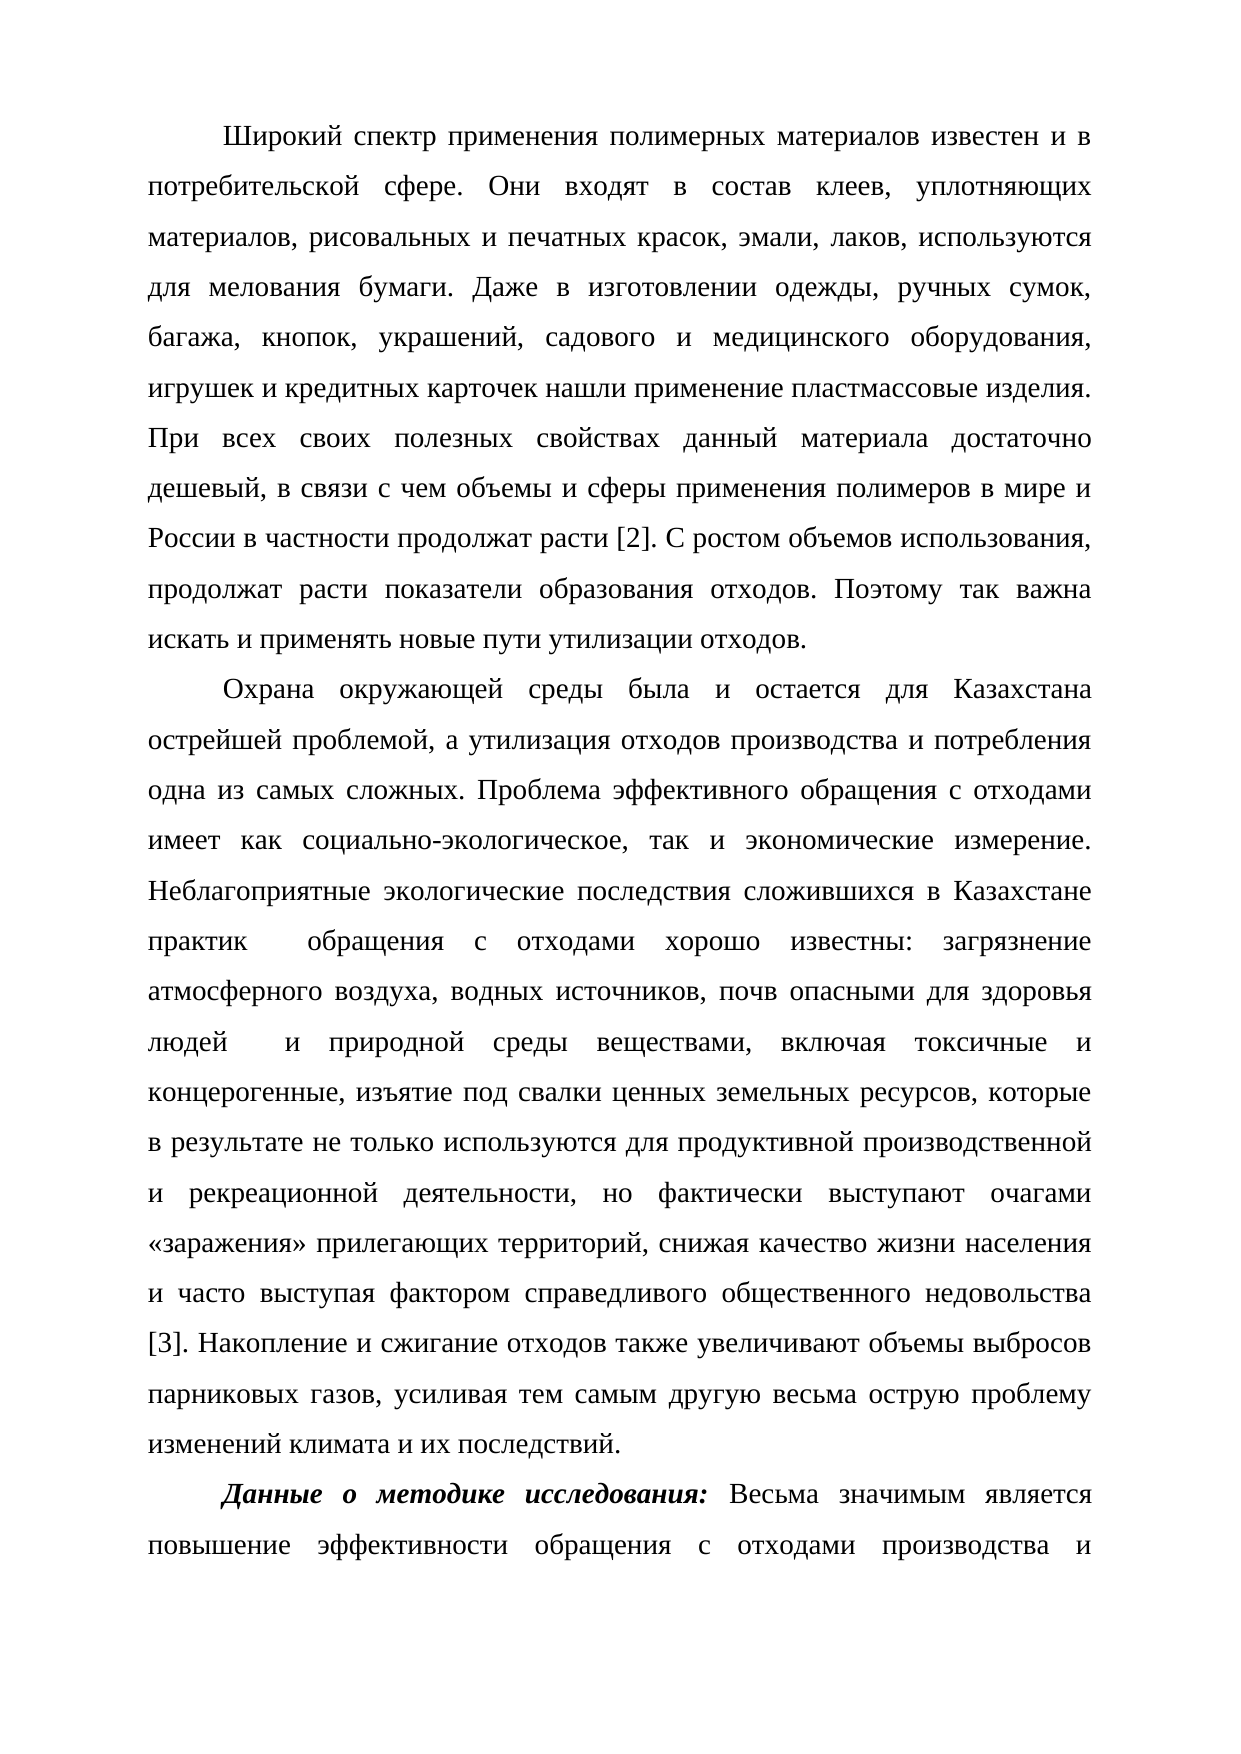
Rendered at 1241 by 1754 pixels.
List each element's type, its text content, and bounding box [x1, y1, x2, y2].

text Широкий спектр применения полимерных материалов известен и в потребительской сфере. Они входят в состав клеев, уплотняющих материалов, рисовальных и печатных красок, эмали, лаков, используются для мелования бумаги. Даже в изготовлении одежды, ручных сумок, багажа, кнопок, украшений, садового и медицинского оборудования, игрушек и кредитных карточек нашли применение пластмассовые изделия. При всех своих полезных свойствах данный материала достаточно дешевый, в связи с чем объемы и сферы применения полимеров в мире и России в частности продолжат расти [2]. С ростом объемов использования, продолжат расти показатели образования отходов. Поэтому так важна искать и применять новые пути утилизации отходов. [148, 118, 1092, 655]
text Охрана окружающей среды была и остается для Казахстана острейшей проблемой, а утилизация отходов производства и потребления одна из самых сложных. Проблема эффективного обращения с отходами имеет как социально-экологическое, так и экономические измерение. Неблагоприятные экологические последствия сложившихся в Казахстане практик обращения с отходами хорошо известны: загрязнение атмосферного воздуха, водных источников, почв опасными для здоровья людей и природной среды веществами, включая токсичные и концерогенные, изъятие под свалки ценных земельных ресурсов, которые в результате не только используются для продуктивной производственной и рекреационной деятельности, но фактически выступают очагами «заражения» прилегающих территорий, снижая качество жизни населения и часто выступая фактором справедливого общественного недовольства [3]. Накопление и сжигание отходов также увеличивают объемы выбросов парниковых газов, усиливая тем самым другую весьма острую проблему изменений климата и их последствий. [148, 672, 1092, 1460]
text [148, 1477, 1092, 1560]
